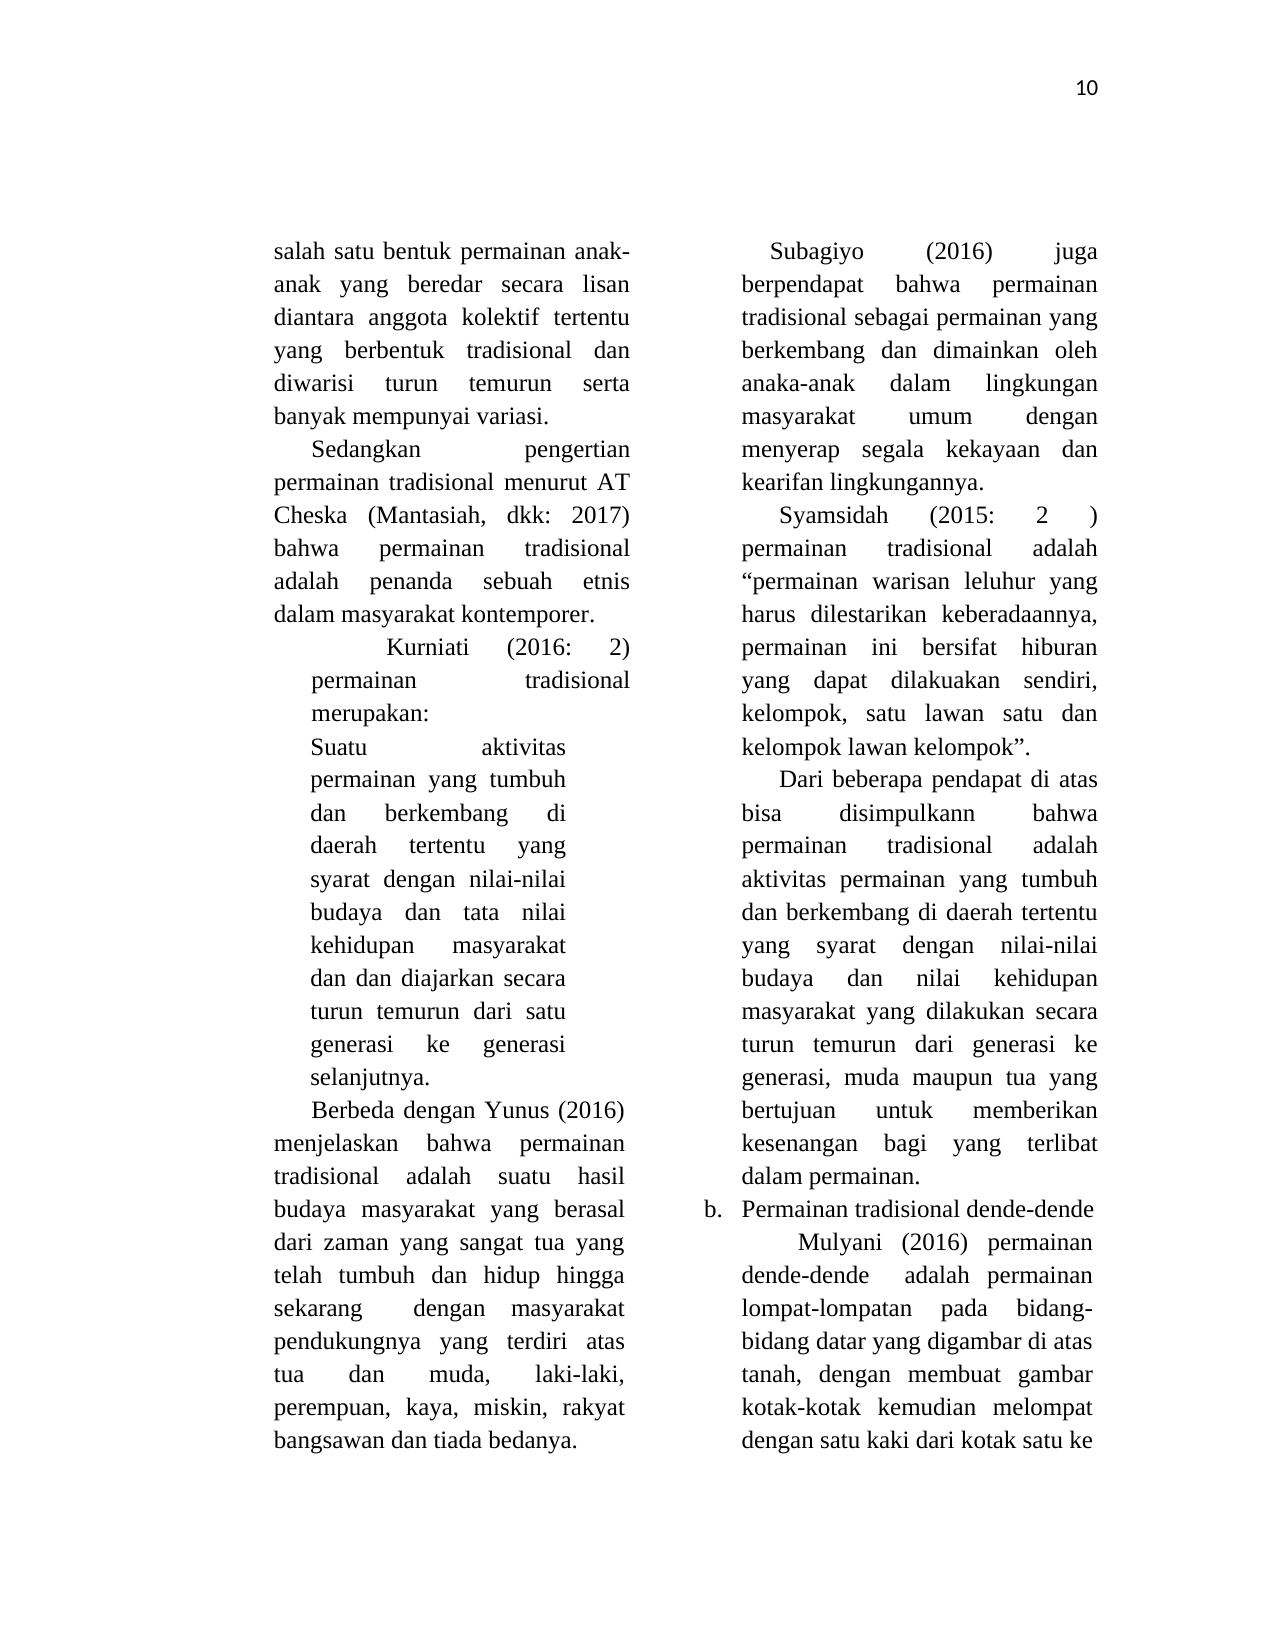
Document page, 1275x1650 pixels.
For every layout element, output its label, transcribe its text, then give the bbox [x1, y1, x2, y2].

text Subagiyo (2016) juga berpendapat bahwa permainan tradisional sebagai permainan yang berkembang dan dimainkan oleh anaka-anak dalam lingkungan masyarakat umum dengan menyerap segala kekayaan dan kearifan lingkungannya. [741, 236, 1098, 496]
list Suatu aktivitas permainan yang tumbuh dan berkembang di daerah tertentu yang syarat dengan nilai-nilai budaya dan tata nilai kehidupan masyarakat dan dan diajarkan secara turun temurun dari satu generasi ke generasi selanjutnya. [310, 732, 566, 1091]
text Syamsidah (2015: 2 ) permainan tradisional adalah “permainan warisan leluhur yang harus dilestarikan keberadaannya, permainan ini bersifat hiburan yang dapat dilakuakan sendiri, kelompok, satu lawan satu dan kelompok lawan kelompok”. [741, 500, 1098, 760]
text Kurniati (2016: 2) permainan tradisional merupakan: [311, 632, 630, 727]
text Sedangkan pengertian permainan tradisional menurut AT Cheska (Mantasiah, dkk: 2017) bahwa permainan tradisional adalah penanda sebuah etnis dalam masyarakat kontemporer. [274, 434, 630, 628]
text Dari beberapa pendapat di atas bisa disimpulkann bahwa permainan tradisional adalah aktivitas permainan yang tumbuh dan berkembang di daerah tertentu yang syarat dengan nilai-nilai budaya dan nilai kehidupan masyarakat yang dilakukan secara turun temurun dari generasi ke generasi, muda maupun tua yang bertujuan untuk memberikan kesenangan bagi yang terlibat dalam permainan. [741, 764, 1098, 1189]
list Permainan tradisional dende-dende [704, 1194, 1098, 1223]
text Berbeda dengan Yunus (2016) menjelaskan bahwa permainan tradisional adalah suatu hasil budaya masyarakat yang berasal dari zaman yang sangat tua yang telah tumbuh dan hidup hingga sekarang dengan masyarakat pendukungnya yang terdiri atas tua dan muda, laki-laki, perempuan, kaya, miskin, rakyat bangsawan dan tiada bedanya. [236, 1095, 625, 1454]
